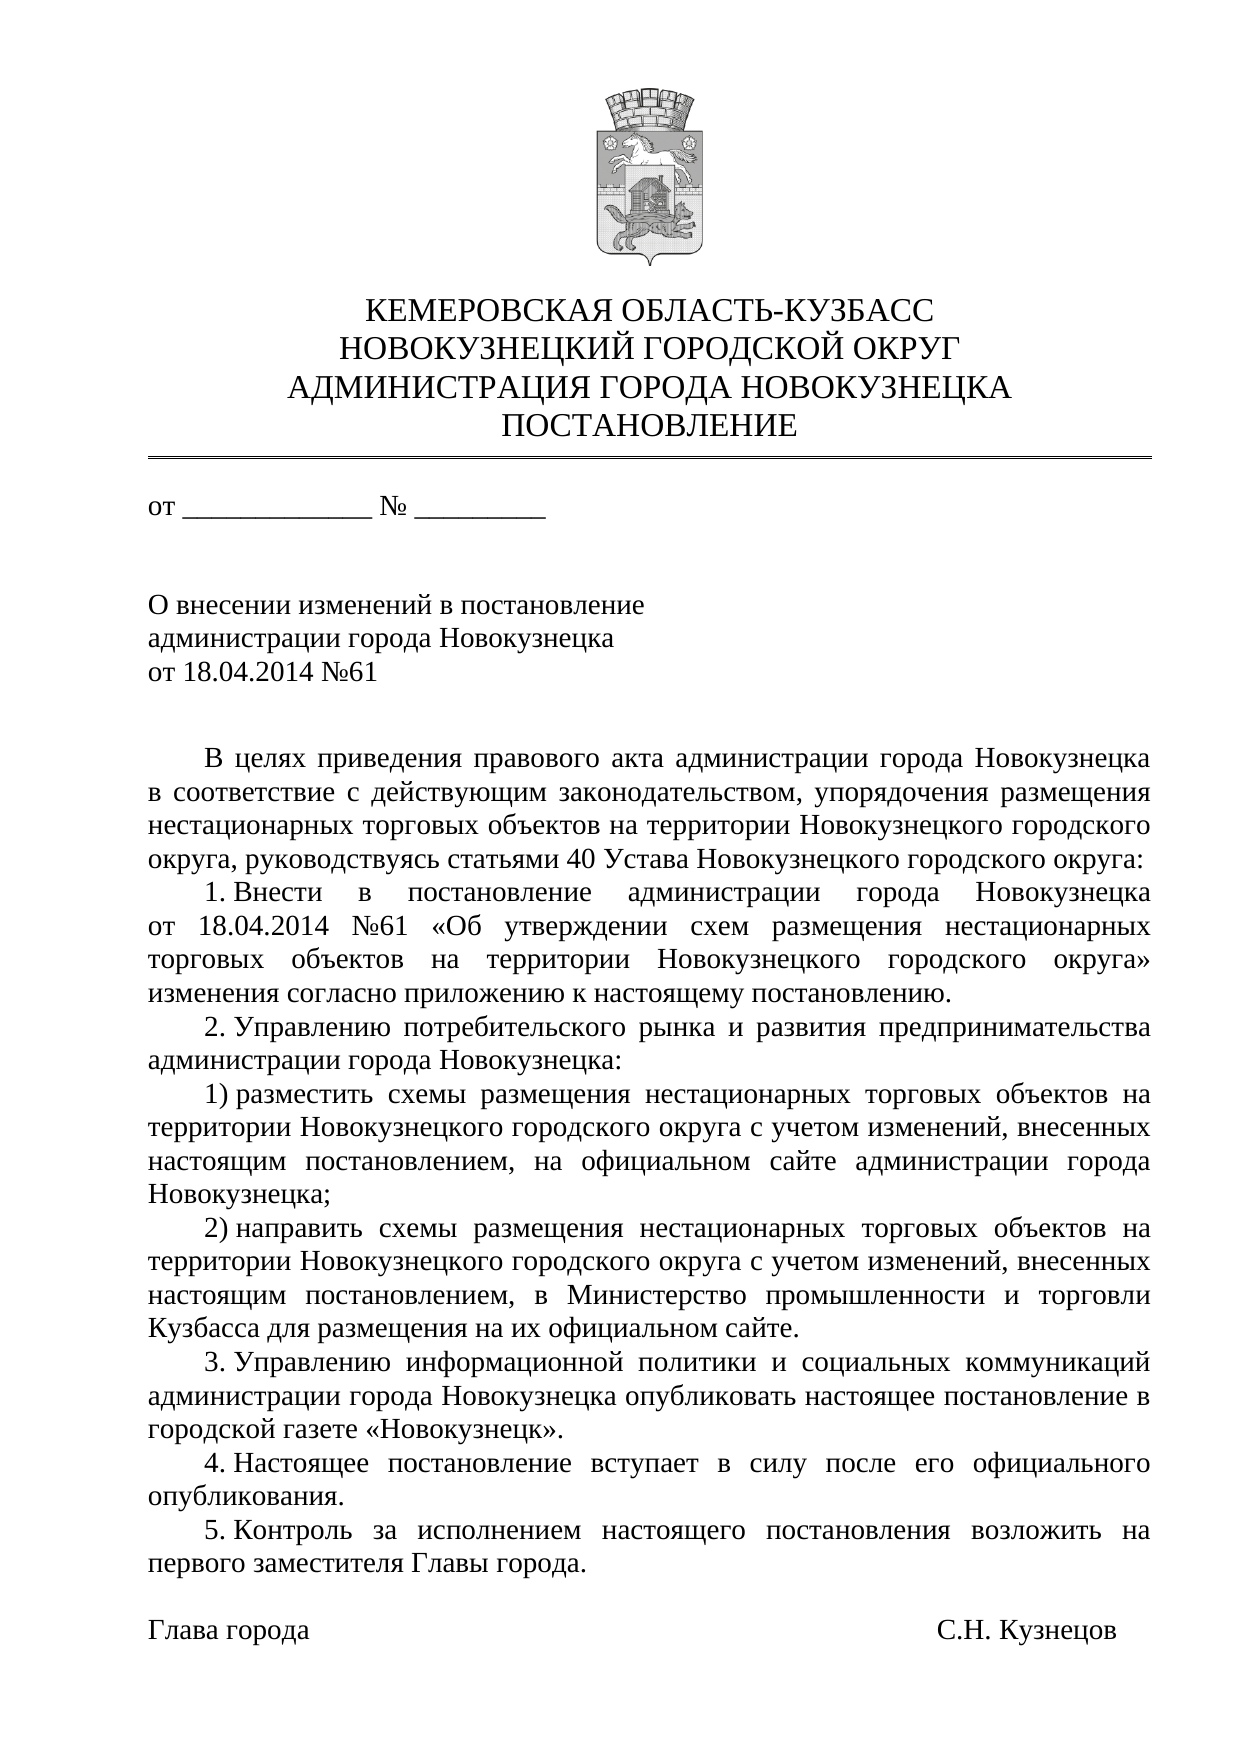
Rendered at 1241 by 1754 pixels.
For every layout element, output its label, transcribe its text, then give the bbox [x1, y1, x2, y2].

text от 18.04.2014 №61 [148, 654, 1152, 688]
text 1) разместить схемы размещения нестационарных торговых объектов на территории Новокузнецкого городского округа с учетом изменений, внесенных настоящим постановлением, на официальном сайте администрации города Новокузнецка; [148, 1076, 1152, 1210]
text 2) направить схемы размещения нестационарных торговых объектов на территории Новокузнецкого городского округа с учетом изменений, внесенных настоящим постановлением, в Министерство промышленности и торговли Кузбасса для размещения на их официальном сайте. [148, 1210, 1152, 1344]
text 4. Настоящее постановление вступает в силу после его официального опубликования. [148, 1445, 1152, 1512]
text 5. Контроль за исполнением настоящего постановления возложить на первого заместителя Главы города. [148, 1512, 1152, 1579]
picture [596, 88, 703, 266]
text В целях приведения правового акта администрации города Новокузнецка в соответствие с действующим законодательством, упорядочения размещения нестационарных торговых объектов на территории Новокузнецкого городского округа, руководствуясь статьями 40 Устава Новокузнецкого городского округа: [148, 740, 1152, 874]
text 2. Управлению потребительского рынка и развития предпринимательства администрации города Новокузнецка: [148, 1009, 1152, 1076]
text НОВОКУЗНЕЦКИЙ ГОРОДСКОЙ ОКРУГ [148, 328, 1152, 367]
text 3. Управлению информационной политики и социальных коммуникаций администрации города Новокузнецка опубликовать настоящее постановление в городской газете «Новокузнецк». [148, 1344, 1152, 1445]
text от _____________ № _________ [148, 488, 1152, 521]
text АДМИНИСТРАЦИЯ ГОРОДА НОВОКУЗНЕЦКА [148, 367, 1152, 405]
text администрации города Новокузнецка [148, 621, 1152, 654]
text О внесении изменений в постановление [148, 587, 1152, 621]
text Глава города С.Н. Кузнецов [148, 1612, 1152, 1646]
text ПОСТАНОВЛЕНИЕ [148, 405, 1152, 456]
text КЕМЕРОВСКАЯ ОБЛАСТЬ-КУЗБАСС [148, 290, 1152, 328]
text 1. Внести в постановление администрации города Новокузнецка от 18.04.2014 №61 «Об утверждении схем размещения нестационарных торговых объектов на территории Новокузнецкого городского округа» изменения согласно приложению к настоящему постановлению. [148, 874, 1152, 1009]
